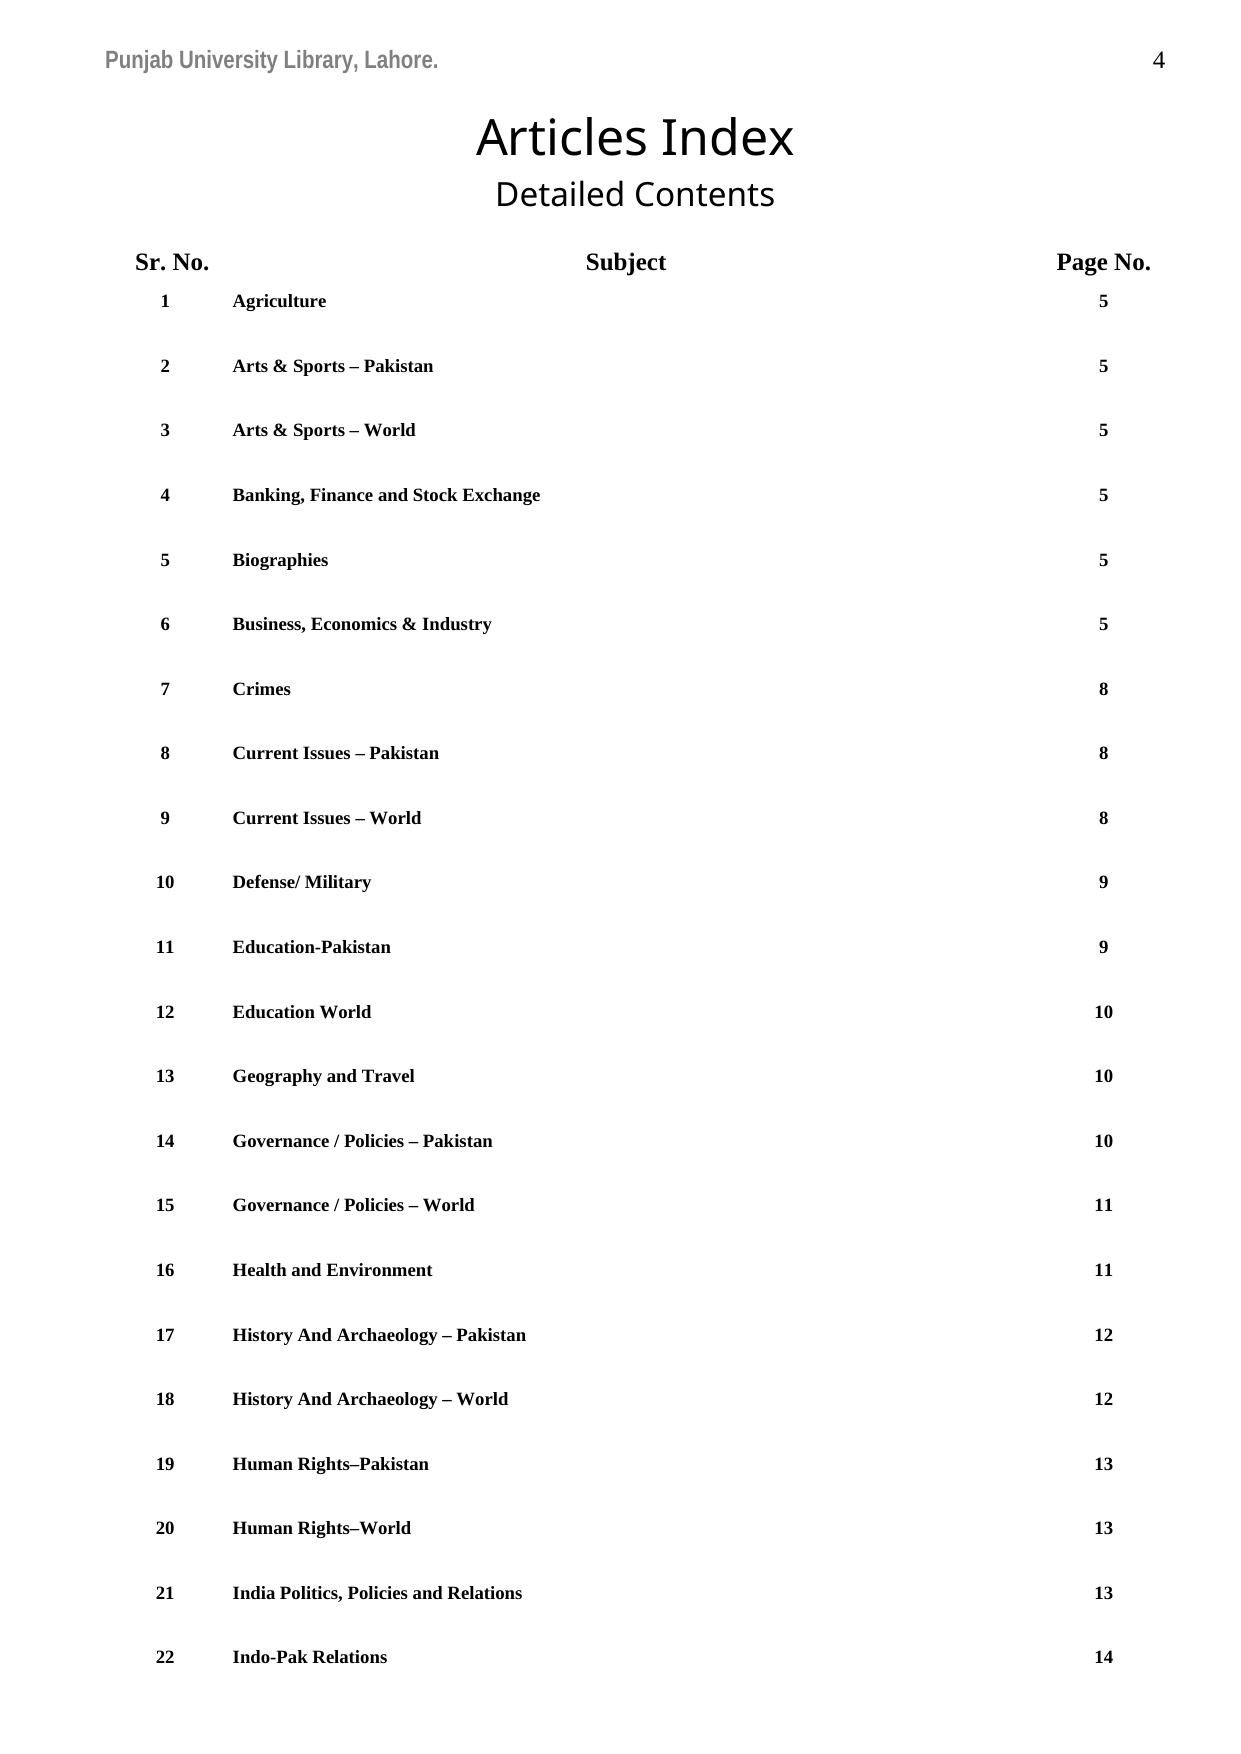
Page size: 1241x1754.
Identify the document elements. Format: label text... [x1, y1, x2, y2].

table_cell 12 [1030, 1324, 1177, 1388]
table_cell Human Rights–Pakistan [221, 1453, 1030, 1517]
table_cell [124, 419, 221, 484]
table_header Sr. No. [124, 247, 221, 290]
table_cell [124, 1388, 221, 1453]
table_cell [124, 1453, 221, 1517]
table_cell [124, 1646, 221, 1682]
table_cell 5 [1030, 355, 1177, 419]
table_cell History And Archaeology – Pakistan [221, 1324, 1030, 1388]
table_cell [124, 1130, 221, 1194]
table_cell Agriculture [221, 290, 1030, 355]
table_cell 13 [1030, 1582, 1177, 1646]
table_cell Arts & Sports – World [221, 419, 1030, 484]
table_cell 12 [1030, 1388, 1177, 1453]
table_cell [124, 484, 221, 548]
table_cell Health and Environment [221, 1259, 1030, 1323]
table_cell 10 [1030, 1130, 1177, 1194]
table_cell Banking, Finance and Stock Exchange [221, 484, 1030, 548]
table_cell [124, 1517, 221, 1582]
table_cell Crimes [221, 678, 1030, 742]
table_cell 8 [1030, 678, 1177, 742]
table_cell [124, 1324, 221, 1388]
table_cell 5 [1030, 484, 1177, 548]
table_cell 9 [1030, 936, 1177, 1001]
table_cell [124, 1065, 221, 1130]
table_cell Defense/ Military [221, 871, 1030, 936]
table_cell 5 [1030, 613, 1177, 678]
text Articles Index [105, 102, 1165, 171]
table_cell History And Archaeology – World [221, 1388, 1030, 1453]
table_cell [124, 1001, 221, 1065]
table_cell Biographies [221, 549, 1030, 613]
table_cell Human Rights–World [221, 1517, 1030, 1582]
table_cell [124, 936, 221, 1001]
table_cell Business, Economics & Industry [221, 613, 1030, 678]
table_cell [124, 678, 221, 742]
table_cell 10 [1030, 1001, 1177, 1065]
table_cell Governance / Policies – World [221, 1194, 1030, 1259]
table_cell [124, 1194, 221, 1259]
table_cell 5 [1030, 549, 1177, 613]
table_cell Geography and Travel [221, 1065, 1030, 1130]
table_cell Current Issues – Pakistan [221, 742, 1030, 807]
table_cell 11 [1030, 1194, 1177, 1259]
table_cell 11 [1030, 1259, 1177, 1323]
table_cell Arts & Sports – Pakistan [221, 355, 1030, 419]
table_cell [124, 1582, 221, 1646]
table_cell 13 [1030, 1517, 1177, 1582]
table_cell Current Issues – World [221, 807, 1030, 871]
table_cell [124, 290, 221, 355]
table_cell India Politics, Policies and Relations [221, 1582, 1030, 1646]
text Detailed Contents [105, 171, 1165, 216]
table_cell [124, 807, 221, 871]
table_cell 9 [1030, 871, 1177, 936]
table_cell 5 [1030, 290, 1177, 355]
table_cell 10 [1030, 1065, 1177, 1130]
table_cell Indo-Pak Relations [221, 1646, 1030, 1682]
table_cell 14 [1030, 1646, 1177, 1682]
table_header Subject [221, 247, 1030, 290]
table_cell Education-Pakistan [221, 936, 1030, 1001]
table_cell 8 [1030, 807, 1177, 871]
table_cell 5 [1030, 419, 1177, 484]
table_cell [124, 742, 221, 807]
table_cell [124, 355, 221, 419]
table_cell Governance / Policies – Pakistan [221, 1130, 1030, 1194]
table_cell [124, 613, 221, 678]
table_cell 8 [1030, 742, 1177, 807]
table_header Page No. [1030, 247, 1177, 290]
table_cell 13 [1030, 1453, 1177, 1517]
table_cell [124, 871, 221, 936]
table_cell [124, 1259, 221, 1323]
table_cell [124, 549, 221, 613]
table_cell Education World [221, 1001, 1030, 1065]
